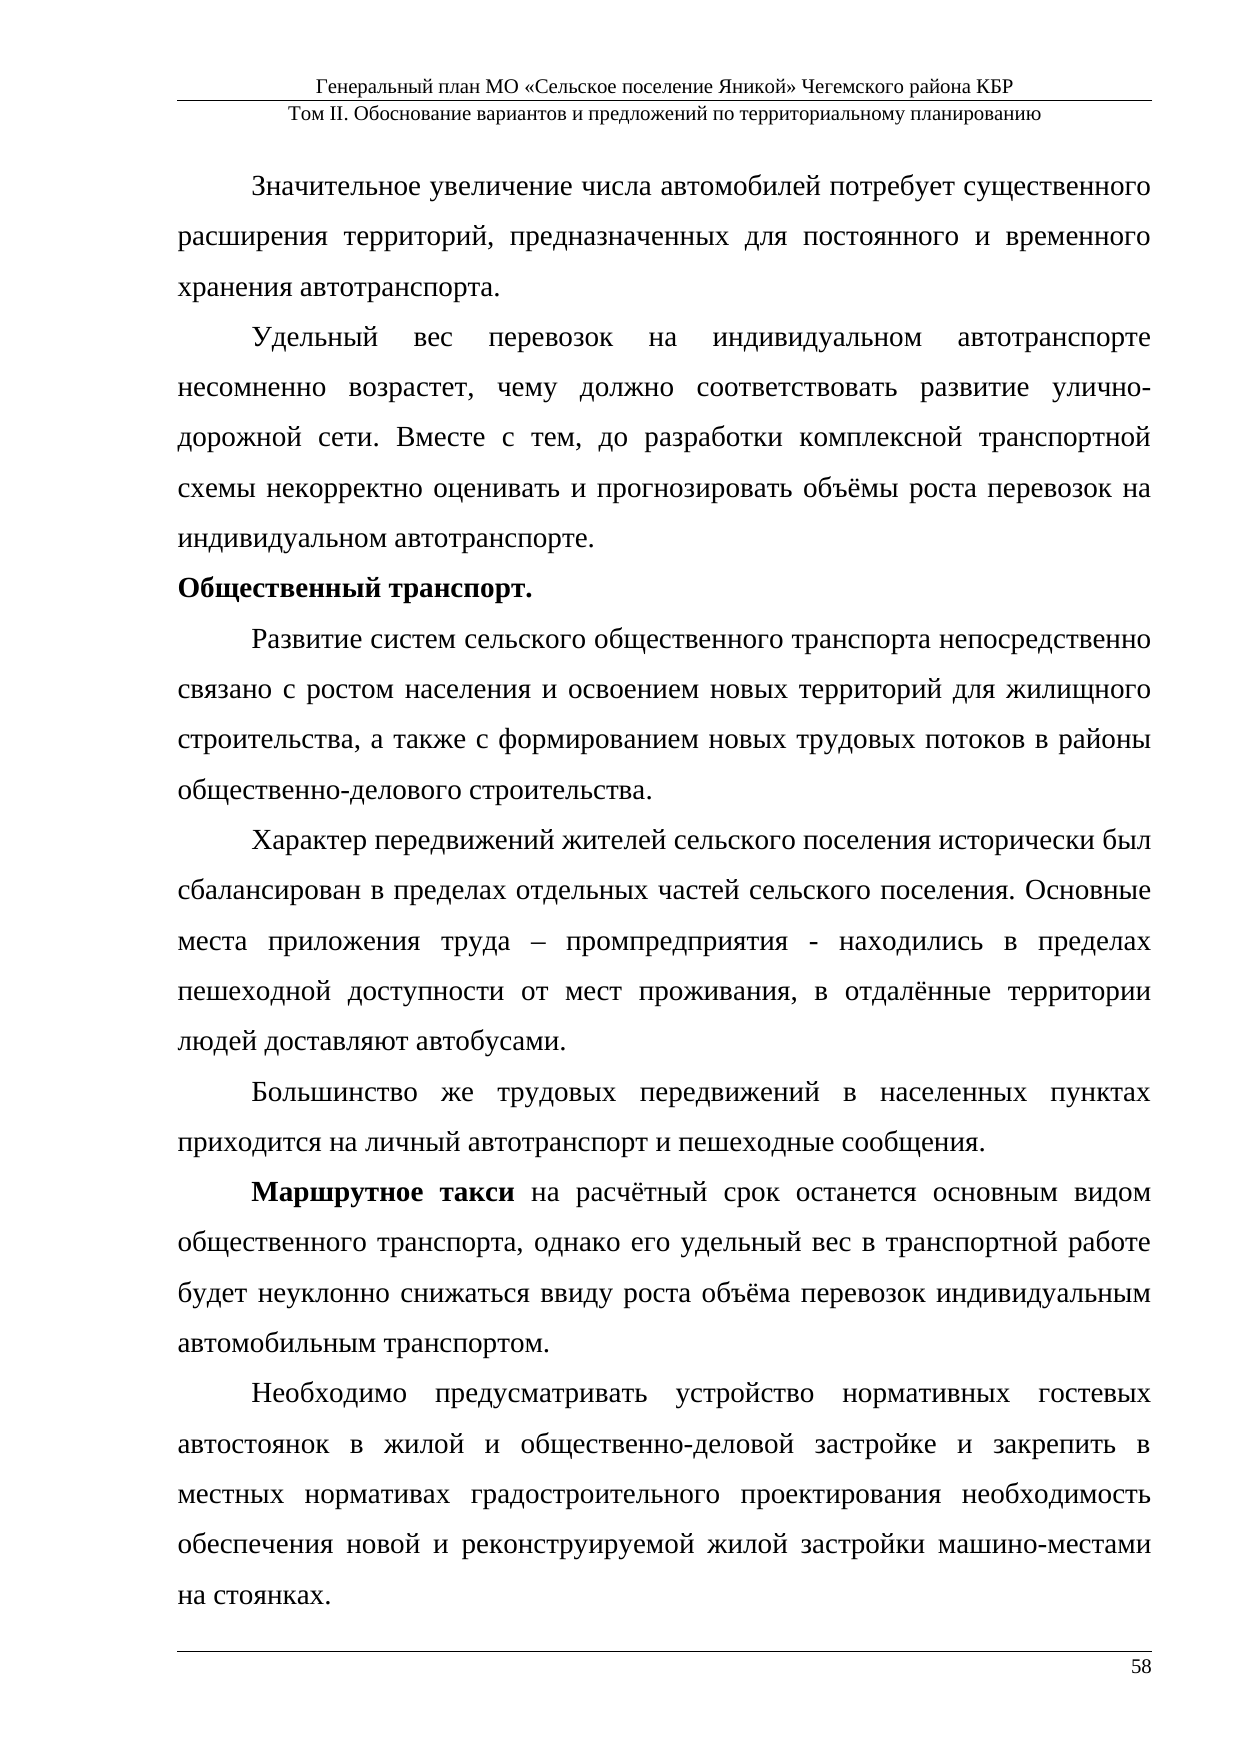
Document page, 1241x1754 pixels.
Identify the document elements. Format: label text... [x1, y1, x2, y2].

text Маршрутное такси на расчётный срок останется основным видом общественного транспорта, однако его удельный вес в транспортной работе будет неуклонно снижаться ввиду роста объёма перевозок индивидуальным автомобильным транспортом. [177, 1174, 1152, 1359]
text Значительное увеличение числа автомобилей потребует существенного расширения территорий, предназначенных для постоянного и временного хранения автотранспорта. [177, 168, 1152, 302]
text Необходимо предусматривать устройство нормативных гостевых автостоянок в жилой и общественно-деловой застройке и закрепить в местных нормативах градостроительного проектирования необходимость обеспечения новой и реконструируемой жилой застройки машино-местами на стоянках. [177, 1376, 1152, 1610]
text Характер передвижений жителей сельского поселения исторически был сбалансирован в пределах отдельных частей сельского поселения. Основные места приложения труда – промпредприятия - находились в пределах пешеходной доступности от мест проживания, в отдалённые территории людей доставляют автобусами. [177, 822, 1152, 1057]
text Большинство же трудовых передвижений в населенных пунктах приходится на личный автотранспорт и пешеходные сообщения. [177, 1074, 1152, 1157]
text Общественный транспорт. [177, 571, 1152, 604]
text Развитие систем сельского общественного транспорта непосредственно связано с ростом населения и освоением новых территорий для жилищного строительства, а также с формированием новых трудовых потоков в районы общественно-делового строительства. [177, 621, 1152, 805]
text Удельный вес перевозок на индивидуальном автотранспорте несомненно возрастет, чему должно соответствовать развитие улично-дорожной сети. Вместе с тем, до разработки комплексной транспортной схемы некорректно оценивать и прогнозировать объёмы роста перевозок на индивидуальном автотранспорте. [177, 319, 1152, 554]
